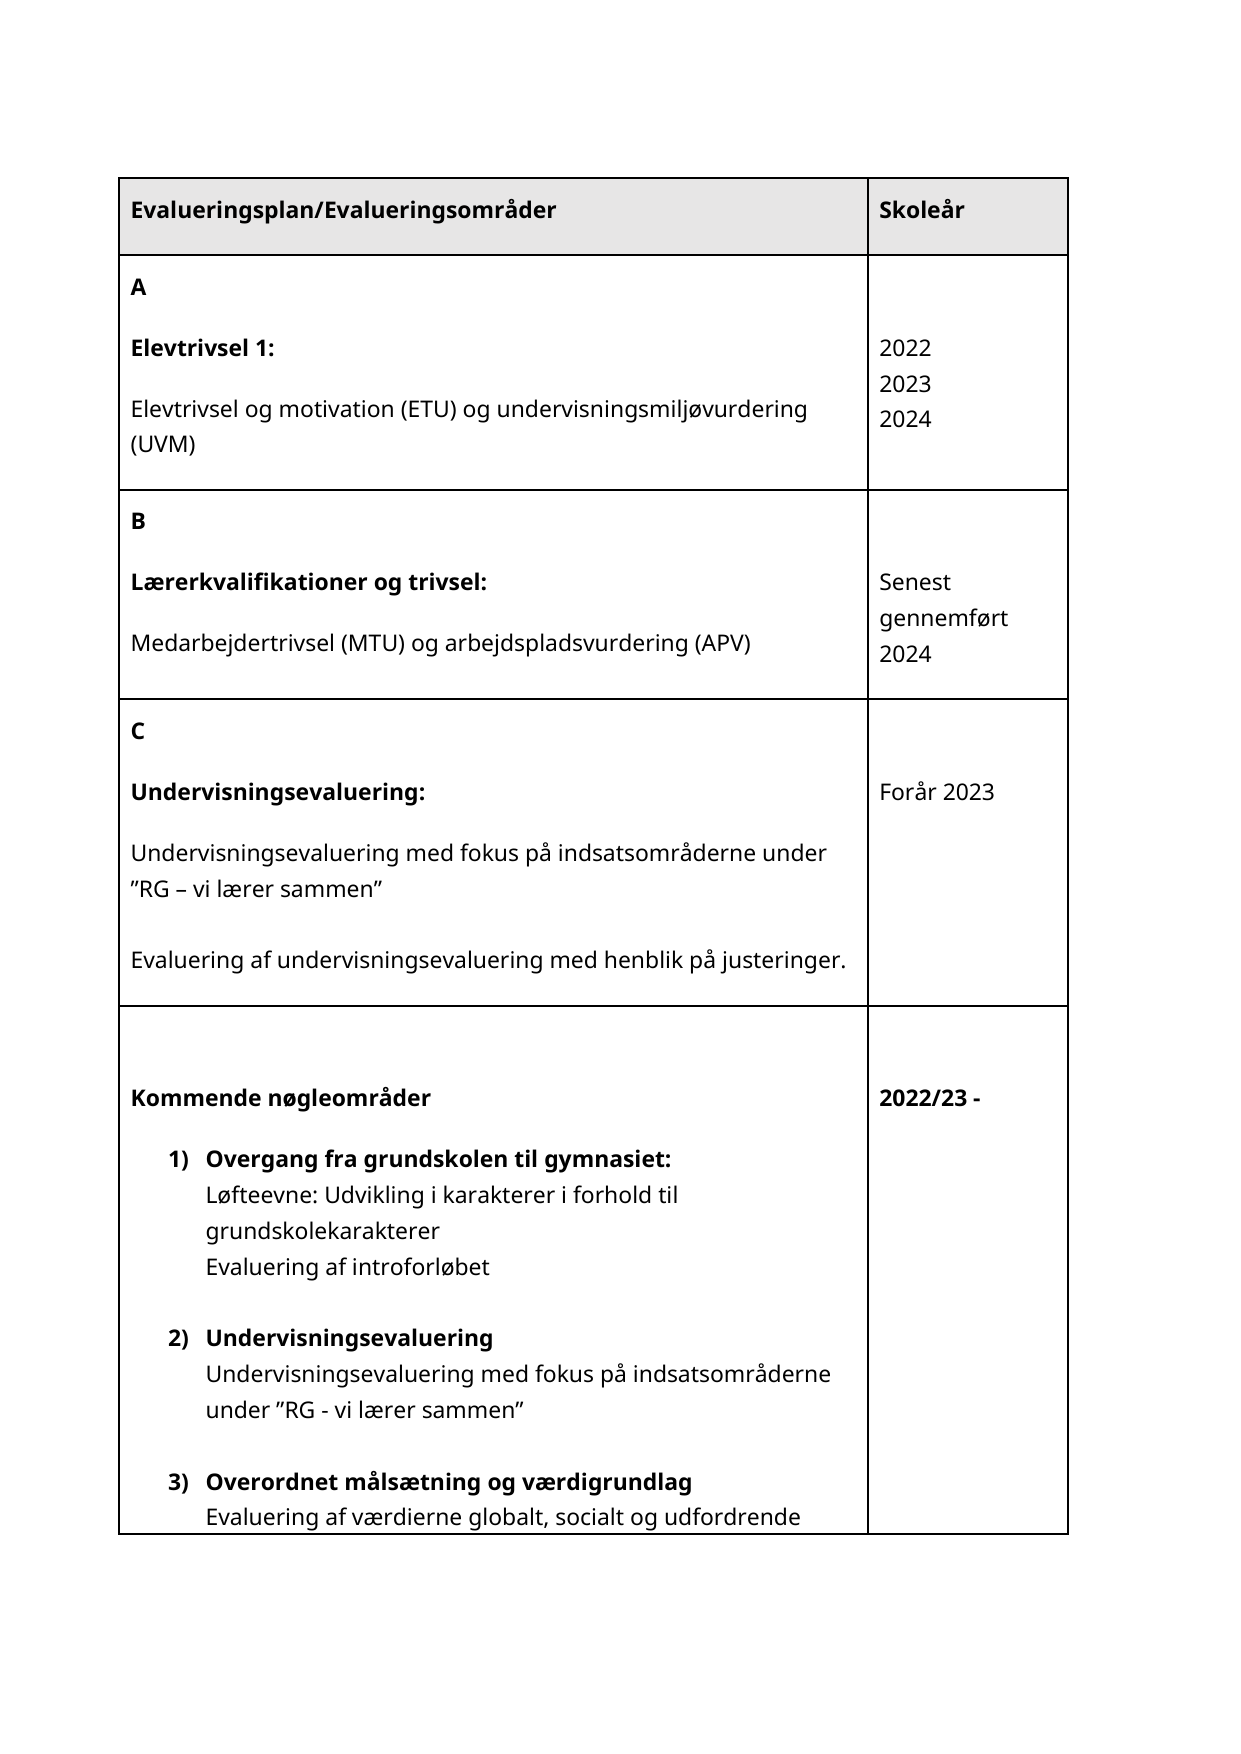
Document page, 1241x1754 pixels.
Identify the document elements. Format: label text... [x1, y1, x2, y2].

table_cell C Undervisningsevaluering: Undervisningsevaluering med fokus på indsatsområderne under ”RG – vi lærer sammen” Evaluering af undervisningsevaluering med henblik på justeringer. [120, 700, 867, 1004]
table_header Skoleår [869, 179, 1067, 254]
table_cell A Elevtrivsel 1: Elevtrivsel og motivation (ETU) og undervisningsmiljøvurdering (UVM) [120, 256, 867, 488]
table_cell Forår 2023 [869, 700, 1067, 1004]
table_cell Senest gennemført 2024 [869, 491, 1067, 698]
table_cell B Lærerkvalifikationer og trivsel: Medarbejdertrivsel (MTU) og arbejdspladsvurdering (APV) [120, 491, 867, 698]
table_cell 2022/23 - [869, 1007, 1067, 1533]
table_cell 2022 2023 2024 [869, 256, 1067, 488]
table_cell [120, 1007, 867, 1533]
table_header Evalueringsplan/Evalueringsområder [120, 179, 867, 254]
